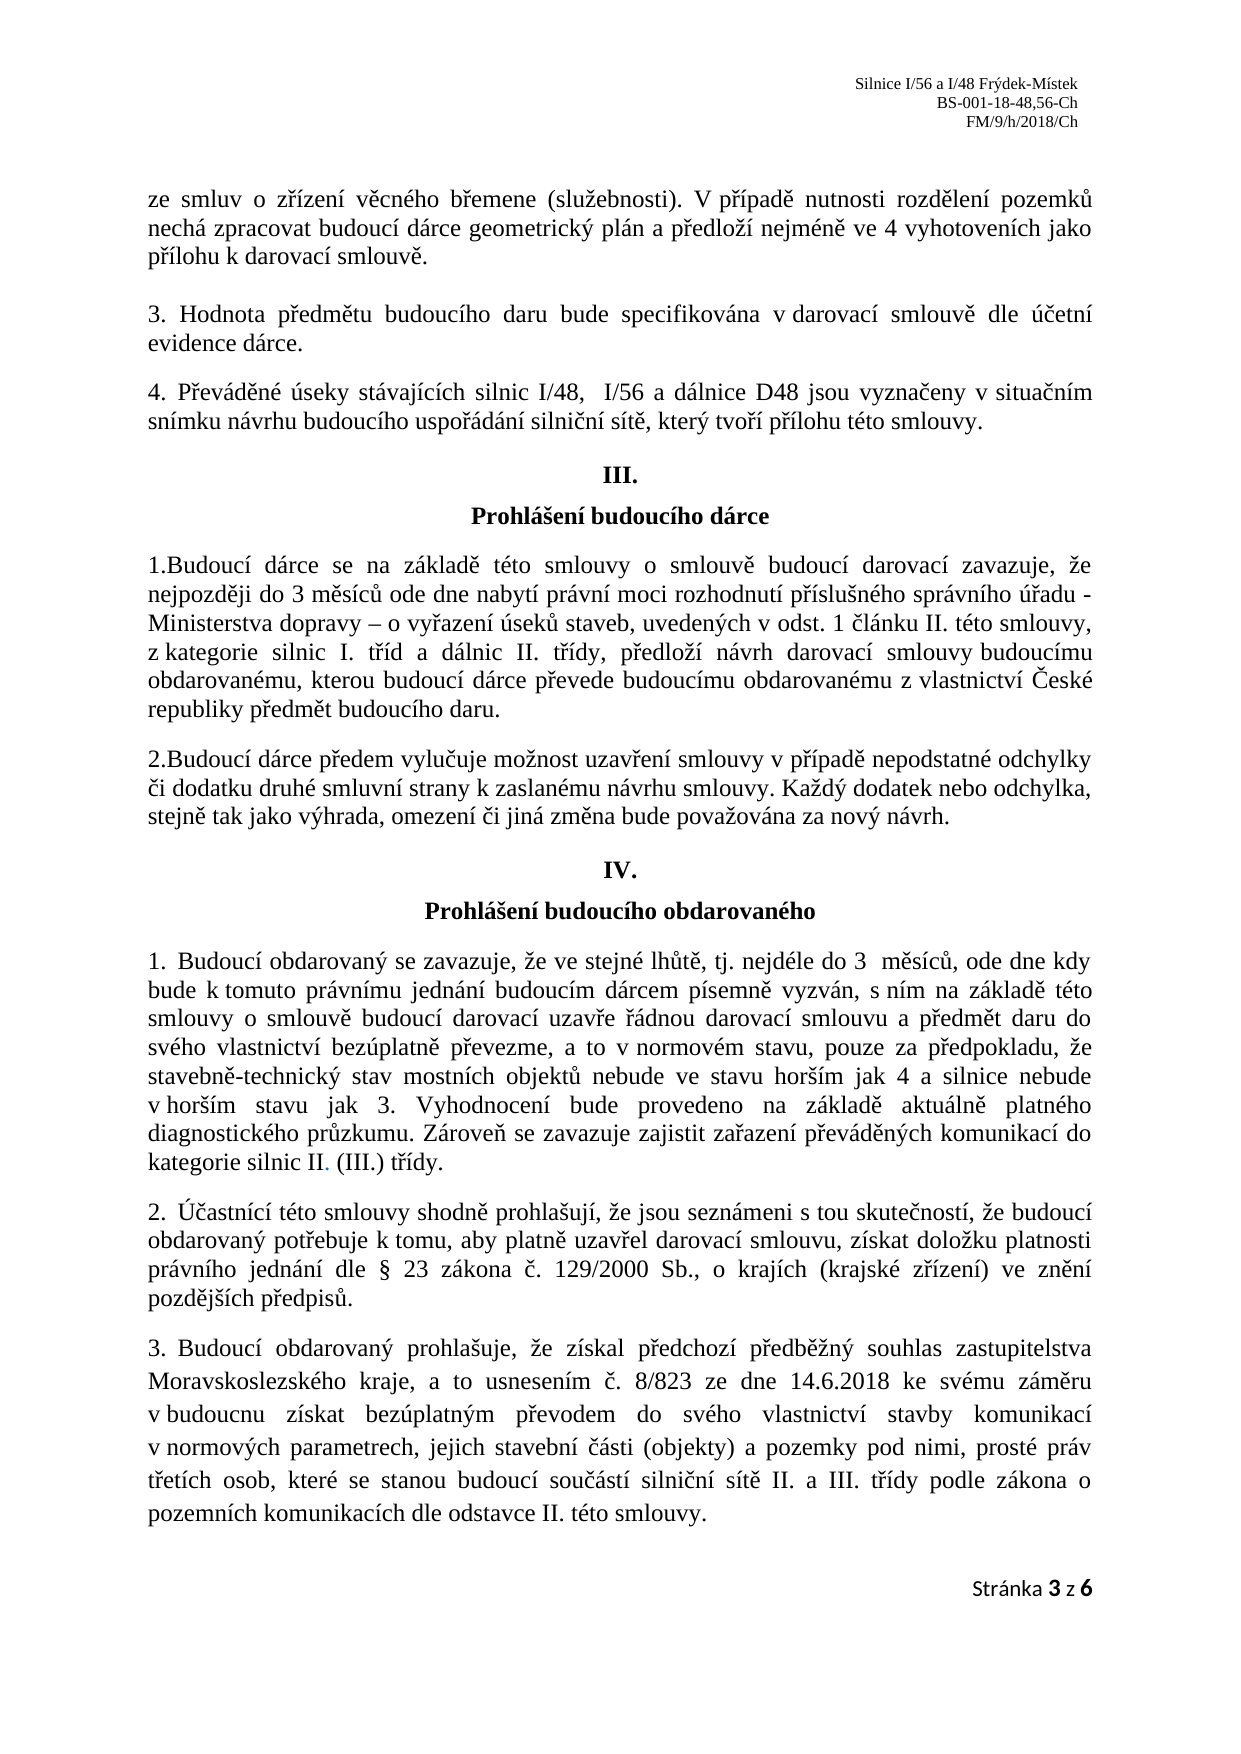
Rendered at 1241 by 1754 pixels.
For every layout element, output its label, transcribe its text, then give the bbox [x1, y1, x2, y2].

list Budoucí obdarovaný se zavazuje, že ve stejné lhůtě, tj. nejdéle do 3 měsíců, ode dne kdy bude k tomuto právnímu jednání budoucím dárcem písemně vyzván, s ním na základě této smlouvy o smlouvě budoucí darovací uzavře řádnou darovací smlouvu a předmět daru do svého vlastnictví bezúplatně převezme, a to v normovém stavu, pouze za předpokladu, že stavebně-technický stav mostních objektů nebude ve stavu horším jak 4 a silnice nebude v horším stavu jak 3. Vyhodnocení bude provedeno na základě aktuálně platného diagnostického průzkumu. Zároveň se zavazuje zajistit zařazení převáděných komunikací do kategorie silnic II. (III.) třídy. [148, 946, 1093, 1176]
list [148, 184, 1093, 270]
list Budoucí dárce předem vylučuje možnost uzavření smlouvy v případě nepodstatné odchylky či dodatku druhé smluvní strany k zaslanému návrhu smlouvy. Každý dodatek nebo odchylka, stejně tak jako výhrada, omezení či jiná změna bude považována za nový návrh. [148, 744, 1093, 830]
text Prohlášení budoucího dárce [148, 501, 1093, 530]
text IV. [148, 855, 1093, 884]
text III. [148, 460, 1093, 488]
text 3. Hodnota předmětu budoucího daru bude specifikována v darovací smlouvě dle účetní evidence dárce. [148, 299, 1093, 356]
text 4. Převáděné úseky stávajících silnic I/48, I/56 a dálnice D48 jsou vyznačeny v situačním snímku návrhu budoucího uspořádání silniční sítě, který tvoří přílohu této smlouvy. [148, 377, 1093, 435]
text Prohlášení budoucího obdarovaného [148, 896, 1093, 925]
list Účastnící této smlouvy shodně prohlašují, že jsou seznámeni s tou skutečností, že budoucí obdarovaný potřebuje k tomu, aby platně uzavřel darovací smlouvu, získat doložku platnosti právního jednání dle § 23 zákona č. 129/2000 Sb., o krajích (krajské zřízení) ve znění pozdějších předpisů. [148, 1197, 1093, 1312]
list Budoucí dárce se na základě této smlouvy o smlouvě budoucí darovací zavazuje, že nejpozději do 3 měsíců ode dne nabytí právní moci rozhodnutí příslušného správního úřadu - Ministerstva dopravy – o vyřazení úseků staveb, uvedených v odst. 1 článku II. této smlouvy, z kategorie silnic I. tříd a dálnic II. třídy, předloží návrh darovací smlouvy budoucímu obdarovanému, kterou budoucí dárce převede budoucímu obdarovanému z vlastnictví České republiky předmět budoucího daru. [148, 551, 1093, 723]
list Budoucí obdarovaný prohlašuje, že získal předchozí předběžný souhlas zastupitelstva Moravskoslezského kraje, a to usnesením č. 8/823 ze dne 14.6.2018 ke svému záměru v budoucnu získat bezúplatným převodem do svého vlastnictví stavby komunikací v normových parametrech, jejich stavební části (objekty) a pozemky pod nimi, prosté práv třetích osob, které se stanou budoucí součástí silniční sítě II. a III. třídy podle zákona o pozemních komunikacích dle odstavce II. této smlouvy. [148, 1333, 1093, 1527]
